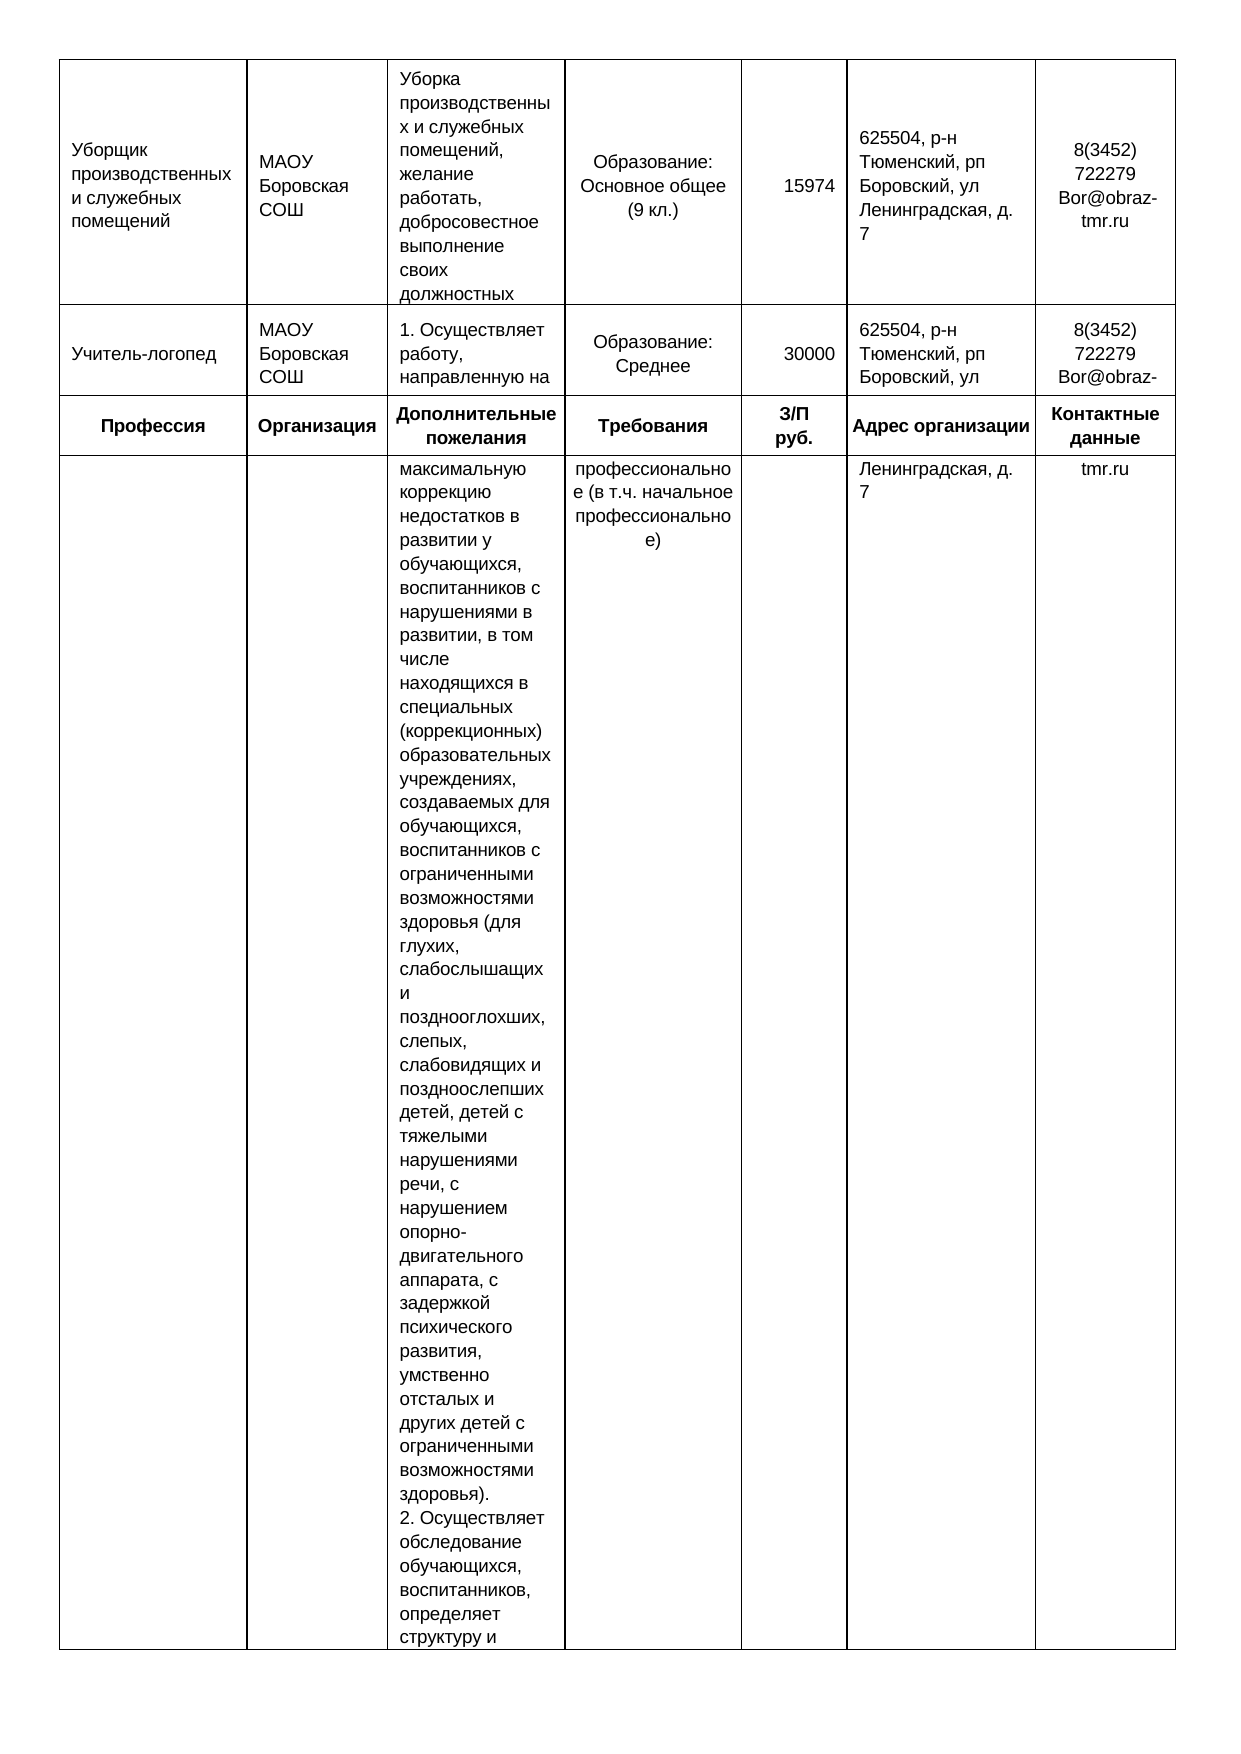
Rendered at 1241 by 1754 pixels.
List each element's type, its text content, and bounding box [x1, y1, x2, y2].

table_cell Дополнительные пожелания [388, 396, 564, 454]
table_cell 8(3452) 722279 Bor@obraz- [1036, 305, 1175, 395]
table_cell [60, 456, 246, 1649]
table_cell МАОУ Боровская СОШ [248, 60, 387, 304]
table_cell tmr.ru [1036, 456, 1175, 1649]
table_cell Адрес организации [848, 396, 1035, 454]
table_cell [566, 60, 741, 304]
table_cell Уборка производственных и служебных помещений, желание работать, добросовестное выполнение своих должностных обязанностей [388, 60, 564, 304]
table_cell Образование: Среднее [566, 305, 741, 395]
table_cell 1. Осуществляет работу, направленную на [388, 305, 564, 395]
table_cell [742, 456, 846, 1649]
table_cell 625504, р-н Тюменский, рп Боровский, ул [848, 305, 1035, 395]
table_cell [1036, 60, 1175, 304]
table_cell максимальную коррекцию недостатков в развитии у обучающихся, воспитанников с нарушениями в развитии, в том числе находящихся в специальных (коррекционных) образовательных учреждениях, создаваемых для обучающихся, воспитанников с ограниченными возможностями здоровья (для глухих, слабослышащих и позднооглохших, слепых, слабовидящих и поздноослепших детей, детей с тяжелыми нарушениями речи, с нарушением опорно-двигательного аппарата, с задержкой психического развития, умственно отсталых и других детей с ограниченными возможностями здоровья). 2. Осуществляет обследование обучающихся, воспитанников, определяет структуру и степень выраженности имеющегося у них нарушения развития. 3. Комплектует группы для занятий с учетом психофизического состояния обучающихся, воспитанников. Проводит групповые и индивидуальные занятия по исправлению недостатков в развитии, восстановлению нарушенных функций. 4. Работает в тесном контакте с учителями, [388, 456, 564, 1649]
table_cell Контактные данные [1036, 396, 1175, 454]
table_cell Требования [566, 396, 741, 454]
table_cell Учитель-логопед [60, 305, 246, 395]
table_cell Организация [248, 396, 387, 454]
table_cell Уборщик производственных и служебных помещений [60, 60, 246, 304]
table_cell З/П руб. [742, 396, 846, 454]
table_cell 30000 [742, 305, 846, 395]
table_cell Профессия [60, 396, 246, 454]
table_cell профессиональное (в т.ч. начальное профессиональное) [566, 456, 741, 1649]
table_cell 15974 [742, 60, 846, 304]
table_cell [848, 60, 1035, 304]
table_cell Ленинградская, д. 7 [848, 456, 1035, 1649]
table_cell МАОУ Боровская СОШ [248, 305, 387, 395]
table_cell [248, 456, 387, 1649]
